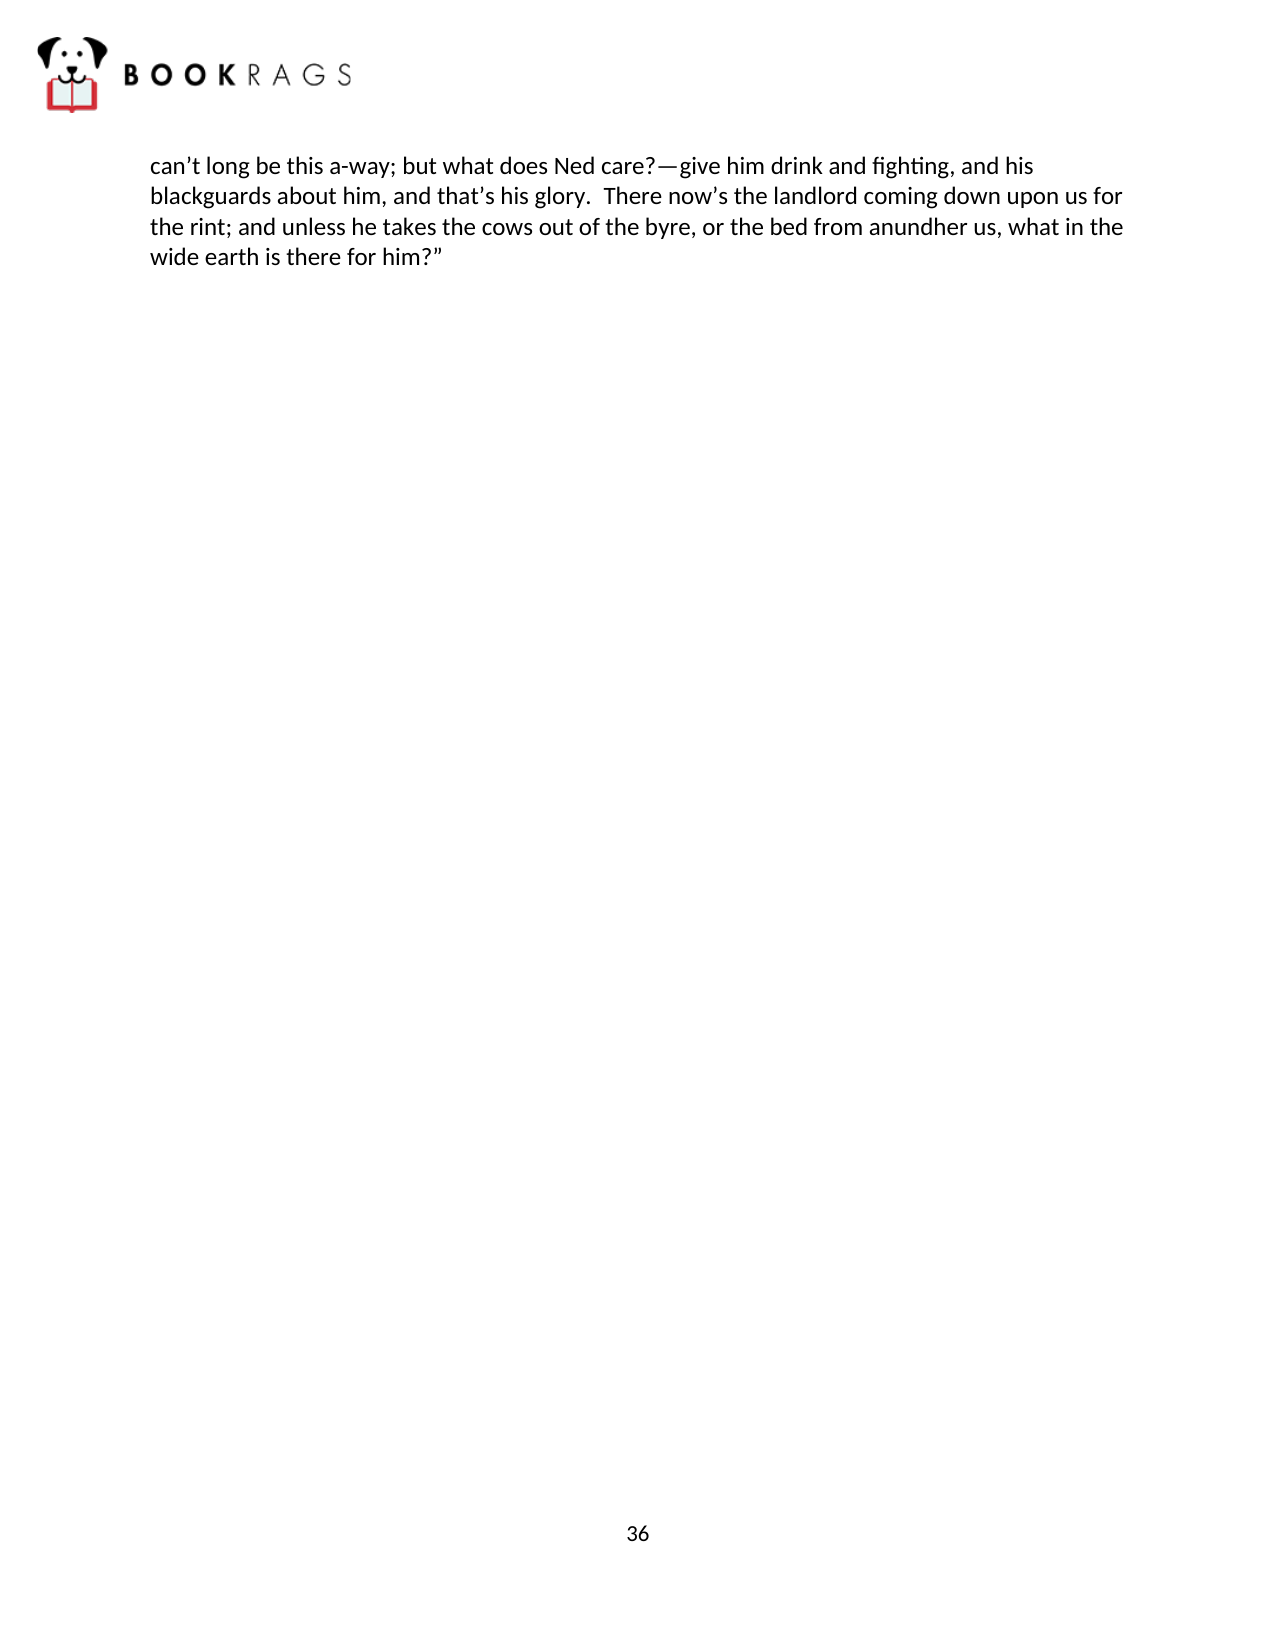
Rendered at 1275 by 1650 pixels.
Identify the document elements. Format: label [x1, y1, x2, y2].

picture [37, 37, 351, 113]
text [150, 150, 1125, 272]
